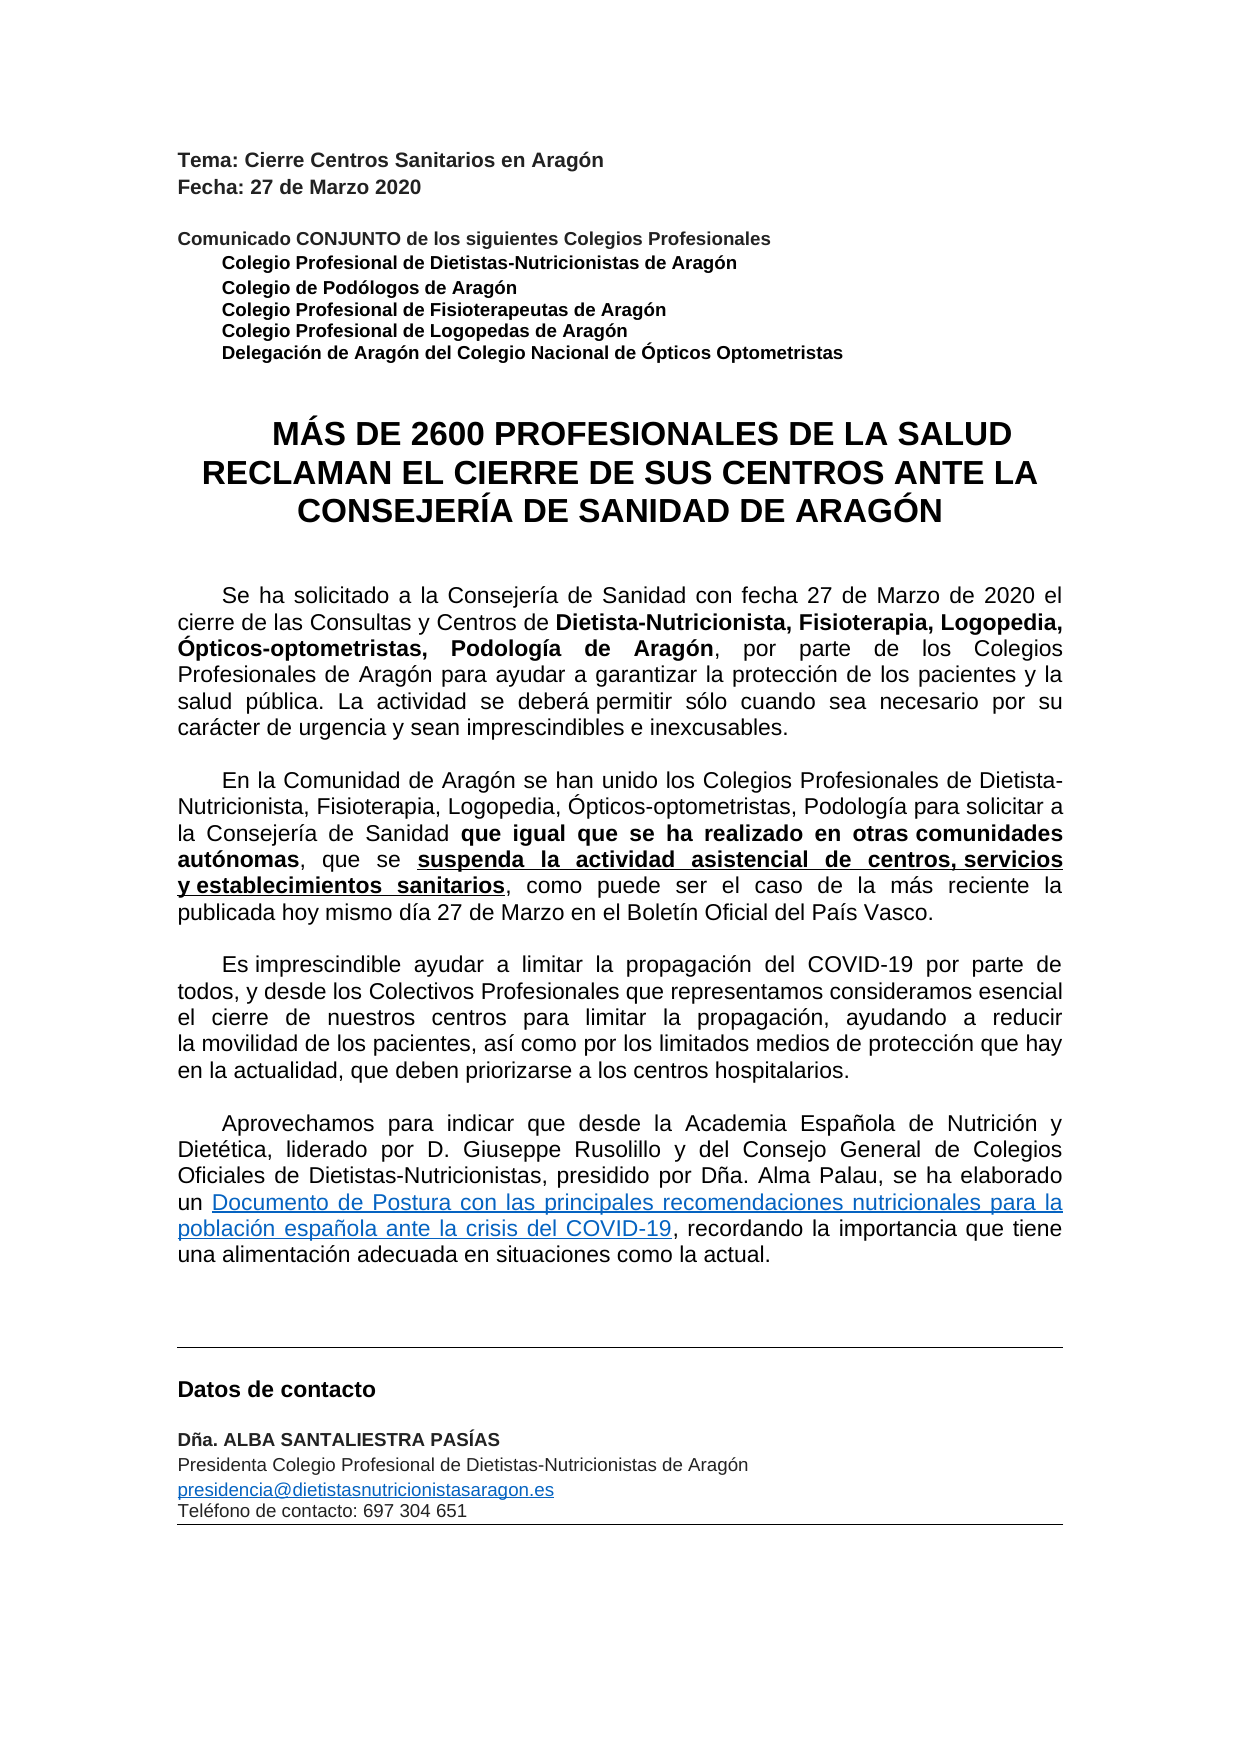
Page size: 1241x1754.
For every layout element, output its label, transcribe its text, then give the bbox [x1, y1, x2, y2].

text Colegio Profesional de Logopedas de Aragón [177, 320, 1063, 342]
text Presidenta Colegio Profesional de Dietistas-Nutricionistas de Aragón [177, 1454, 1063, 1475]
text Se ha solicitado a la Consejería de Sanidad con fecha 27 de Marzo de 2020 el cierre de las Consultas y Centros de Dietista-Nutricionista, Fisioterapia, Logopedia, Ópticos-optometristas, Podología de Aragón, por parte de los Colegios Profesionales de Aragón para ayudar a garantizar la protección de los pacientes y la salud pública. La actividad se deberá permitir sólo cuando sea necesario por su carácter de urgencia y sean imprescindibles e inexcusables. [177, 582, 1063, 741]
text Aprovechamos para indicar que desde la Academia Española de Nutrición y Dietética, liderado por D. Giuseppe Rusolillo y del Consejo General de Colegios Oficiales de Dietistas-Nutricionistas, presidido por Dña. Alma Palau, se ha elaborado un Documento de Postura con las principales recomendaciones nutricionales para la población española ante la crisis del COVID-19, recordando la importancia que tiene una alimentación adecuada en situaciones como la actual. [177, 1109, 1063, 1268]
text Comunicado CONJUNTO de los siguientes Colegios Profesionales [177, 227, 1063, 249]
text Colegio Profesional de Dietistas-Nutricionistas de Aragón [177, 252, 1063, 274]
text Tema: Cierre Centros Sanitarios en Aragón [177, 148, 1063, 172]
text Colegio de Podólogos de Aragón [177, 277, 1063, 298]
text Colegio Profesional de Fisioterapeutas de Aragón [177, 298, 1063, 320]
text Fecha: 27 de Marzo 2020 [177, 175, 1063, 199]
text Teléfono de contacto: 697 304 651 [177, 1500, 1063, 1524]
text Datos de contacto [177, 1376, 1063, 1402]
text Es imprescindible ayudar a limitar la propagación del COVID-19 por parte de todos, y desde los Colectivos Profesionales que representamos consideramos esencial el cierre de nuestros centros para limitar la propagación, ayudando a reducir la movilidad de los pacientes, así como por los limitados medios de protección que hay en la actualidad, que deben priorizarse a los centros hospitalarios. [177, 951, 1063, 1083]
text Delegación de Aragón del Colegio Nacional de Ópticos Optometristas [177, 342, 1063, 363]
text MÁS DE 2600 PROFESIONALES DE LA SALUD RECLAMAN EL CIERRE DE SUS CENTROS ANTE LA CONSEJERÍA DE SANIDAD DE ARAGÓN [177, 414, 1063, 530]
text En la Comunidad de Aragón se han unido los Colegios Profesionales de Dietista-Nutricionista, Fisioterapia, Logopedia, Ópticos-optometristas, Podología para solicitar a la Consejería de Sanidad que igual que se ha realizado en otras comunidades autónomas, que se suspenda la actividad asistencial de centros, servicios y establecimientos sanitarios, como puede ser el caso de la más reciente la publicada hoy mismo día 27 de Marzo en el Boletín Oficial del País Vasco. [177, 767, 1063, 925]
text presidencia@dietistasnutricionistasaragon.es [177, 1478, 1063, 1500]
text Dña. ALBA SANTALIESTRA PASÍAS [177, 1429, 1063, 1450]
